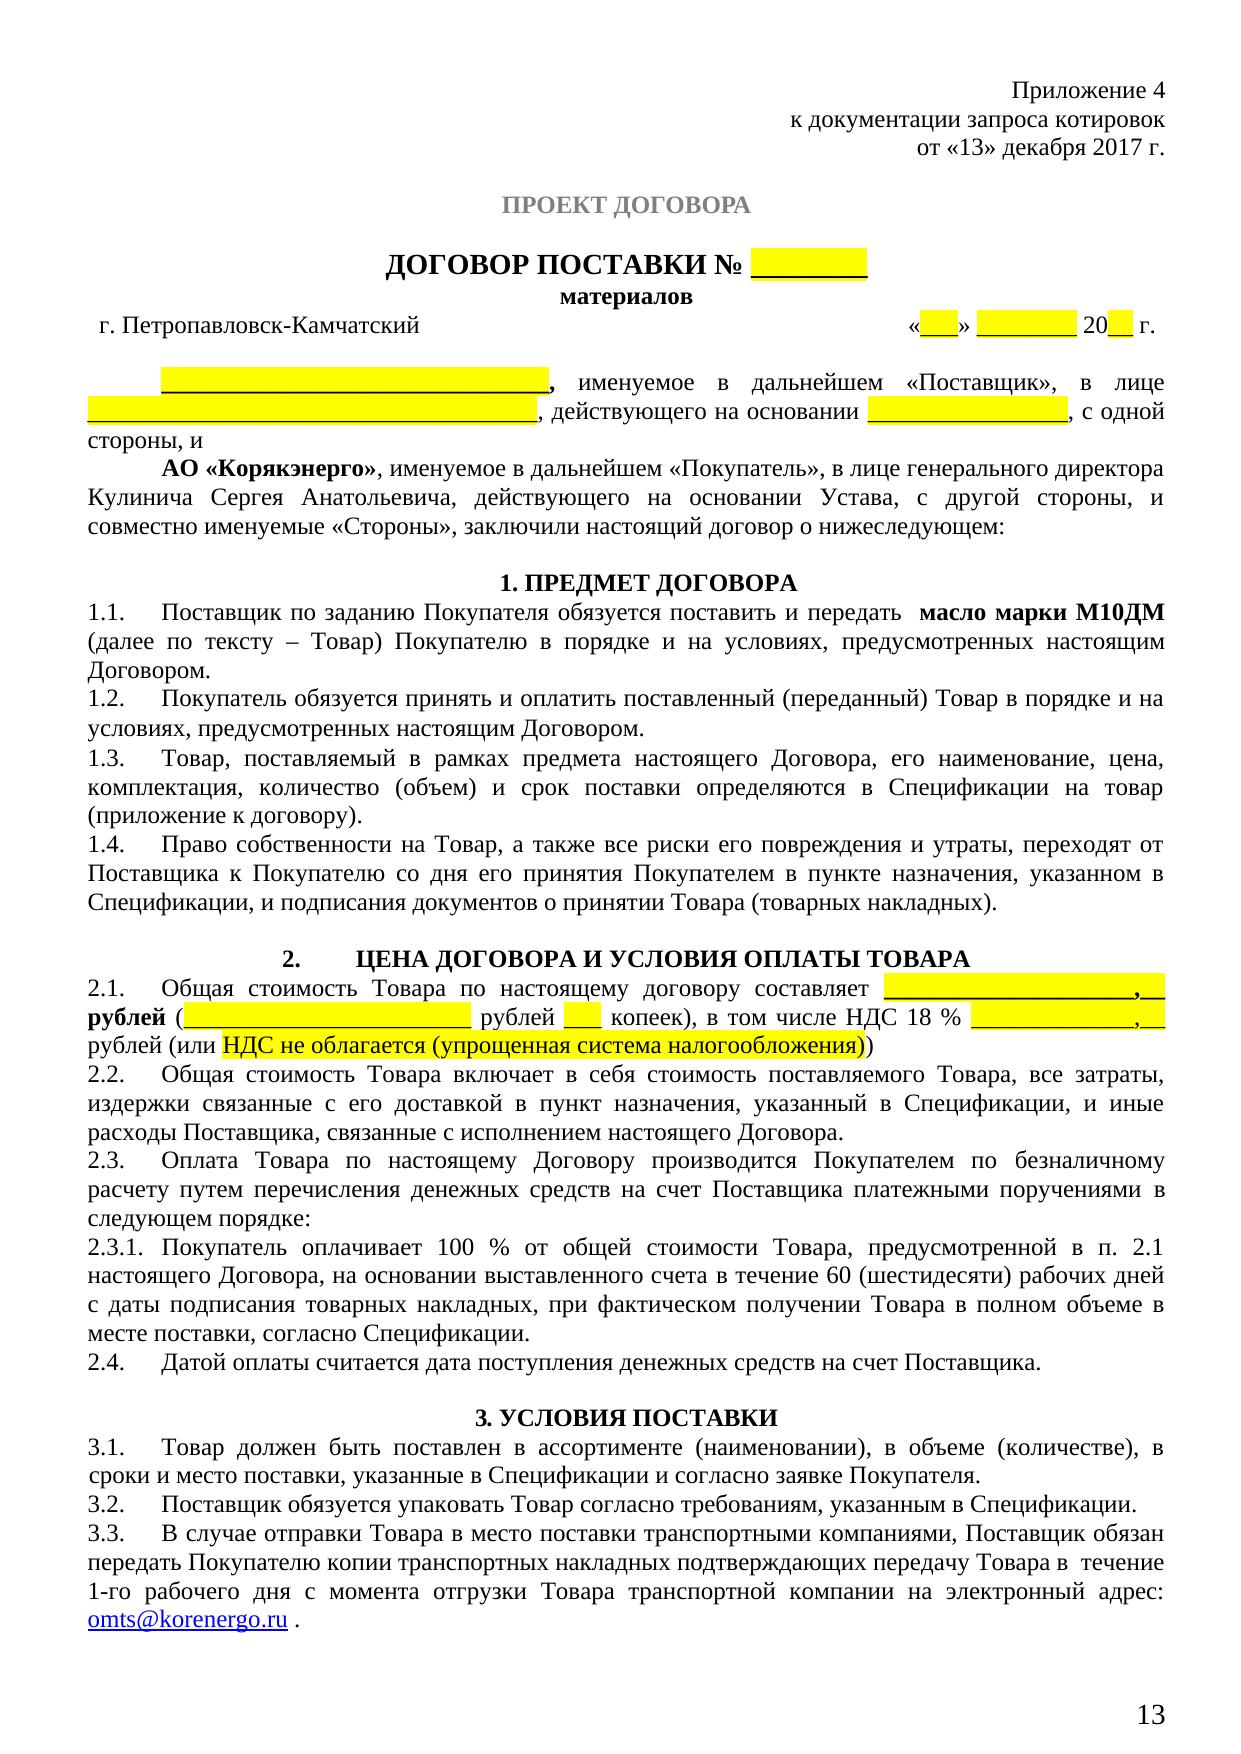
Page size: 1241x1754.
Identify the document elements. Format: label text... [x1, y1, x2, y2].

text Приложение 4 [87, 75, 1165, 104]
text материалов [87, 281, 1165, 310]
text 2.3.1. Покупатель оплачивает 100 % от общей стоимости Товара, предусмотренной в п. 2.1 настоящего Договора, на основании выставленного счета в течение 60 (шестидесяти) рабочих дней с даты подписания товарных накладных, при фактическом получении Товара в полном объеме в месте поставки, согласно Спецификации. [87, 1232, 1165, 1347]
text _______________________________, именуемое в дальнейшем «Поставщик», в лице ____________________________________, действующего на основании ________________, с одной стороны, и [87, 367, 1165, 453]
text 2. ЦЕНА ДОГОВОРА И УСЛОВИЯ ОПЛАТЫ ТОВАРА [87, 944, 1165, 973]
text 1.3. Товар, поставляемый в рамках предмета настоящего Договора, его наименование, цена, комплектация, количество (объем) и срок поставки определяются в Спецификации на товар (приложение к договору). [87, 743, 1165, 829]
text 2.1. Общая стоимость Товара по настоящему договору составляет ____________________,__ рублей (_______________________ рублей ___ копеек), в том числе НДС 18 % _____________,__ рублей (или НДС не облагается (упрощенная система налогообложения)) [87, 973, 1165, 1059]
table_header г. Петропавловск-Камчатский [88, 310, 627, 338]
text 3.2. Поставщик обязуется упаковать Товар согласно требованиям, указанным в Спецификации. [87, 1490, 1162, 1518]
text ПРОЕКТ ДОГОВОРА [87, 190, 1165, 219]
text 3.3. В случае отправки Товара в место поставки транспортными компаниями, Поставщик обязан передать Покупателю копии транспортных накладных подтверждающих передачу Товара в течение 1-го рабочего дня с момента отгрузки Товара транспортной компании на электронный адрес: omts@korenergo.ru . [87, 1518, 1165, 1633]
text ДОГОВОР ПОСТАВКИ № ________ [87, 247, 1165, 281]
text 1. ПРЕДМЕТ ДОГОВОРА [132, 568, 1165, 597]
text 2.3. Оплата Товара по настоящему Договору производится Покупателем по безналичному расчету путем перечисления денежных средств на счет Поставщика платежными поручениями в следующем порядке: [87, 1145, 1165, 1232]
text 3.1. Товар должен быть поставлен в ассортименте (наименовании), в объеме (количестве), в сроки и место поставки, указанные в Спецификации и согласно заявке Покупателя. [87, 1433, 1165, 1490]
text 1.4. Право собственности на Товар, а также все риски его повреждения и утраты, переходят от Поставщика к Покупателю со дня его принятия Покупателем в пункте назначения, указанном в Спецификации, и подписания документов о принятии Товара (товарных накладных). [87, 829, 1165, 915]
text 3. УСЛОВИЯ ПОСТАВКИ [87, 1404, 1165, 1433]
text к документации запроса котировок [87, 104, 1165, 132]
text 1.2. Покупатель обязуется принять и оплатить поставленный (переданный) Товар в порядке и на условиях, предусмотренных настоящим Договором. [87, 683, 1165, 743]
text АО «Корякэнерго», именуемое в дальнейшем «Покупатель», в лице генерального директора Кулинича Сергея Анатольевича, действующего на основании Устава, с другой стороны, и совместно именуемые «Стороны», заключили настоящий договор о нижеследующем: [87, 453, 1165, 540]
text 2.4. Датой оплаты считается дата поступления денежных средств на счет Поставщика. [87, 1347, 1165, 1375]
text от «13» декабря 2017 г. [87, 132, 1165, 161]
table_header «___» ________ 20__ г. [627, 310, 920, 338]
text 2.2. Общая стоимость Товара включает в себя стоимость поставляемого Товара, все затраты, издержки связанные с его доставкой в пункт назначения, указанный в Спецификации, и иные расходы Поставщика, связанные с исполнением настоящего Договора. [87, 1059, 1165, 1145]
text 1.1. Поставщик по заданию Покупателя обязуется поставить и передать масло марки М10ДМ (далее по тексту – Товар) Покупателю в порядке и на условиях, предусмотренных настоящим Договором. [87, 597, 1165, 683]
